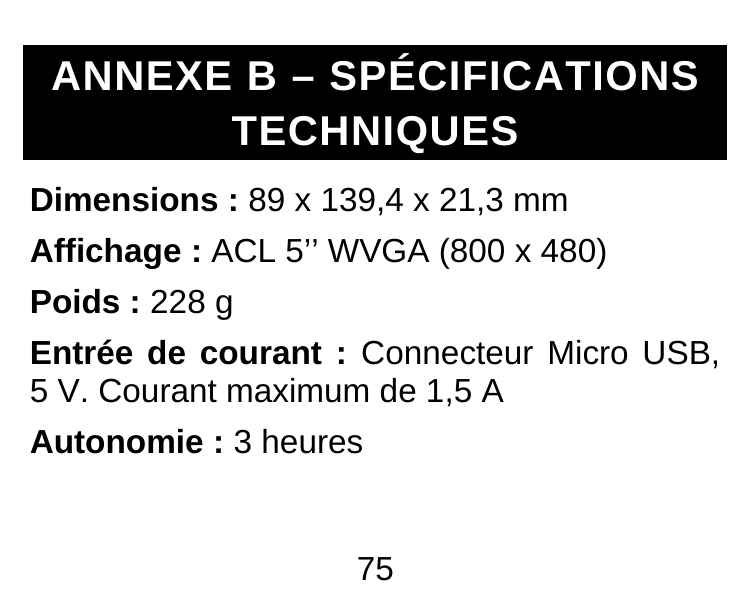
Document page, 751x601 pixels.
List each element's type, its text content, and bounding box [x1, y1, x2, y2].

text Poids : 228 g [29, 282, 721, 320]
text Affichage : ACL 5’’ WVGA (800 x 480) [29, 231, 721, 269]
text Entrée de courant : Connecteur Micro USB, 5 V. Courant maximum de 1,5 A [29, 333, 721, 409]
text Dimensions : 89 x 139,4 x 21,3 mm [29, 180, 721, 218]
text Autonomie : 3 heures [29, 422, 721, 461]
subtitle Annexe B – Spécifications techniques [30, 51, 721, 154]
